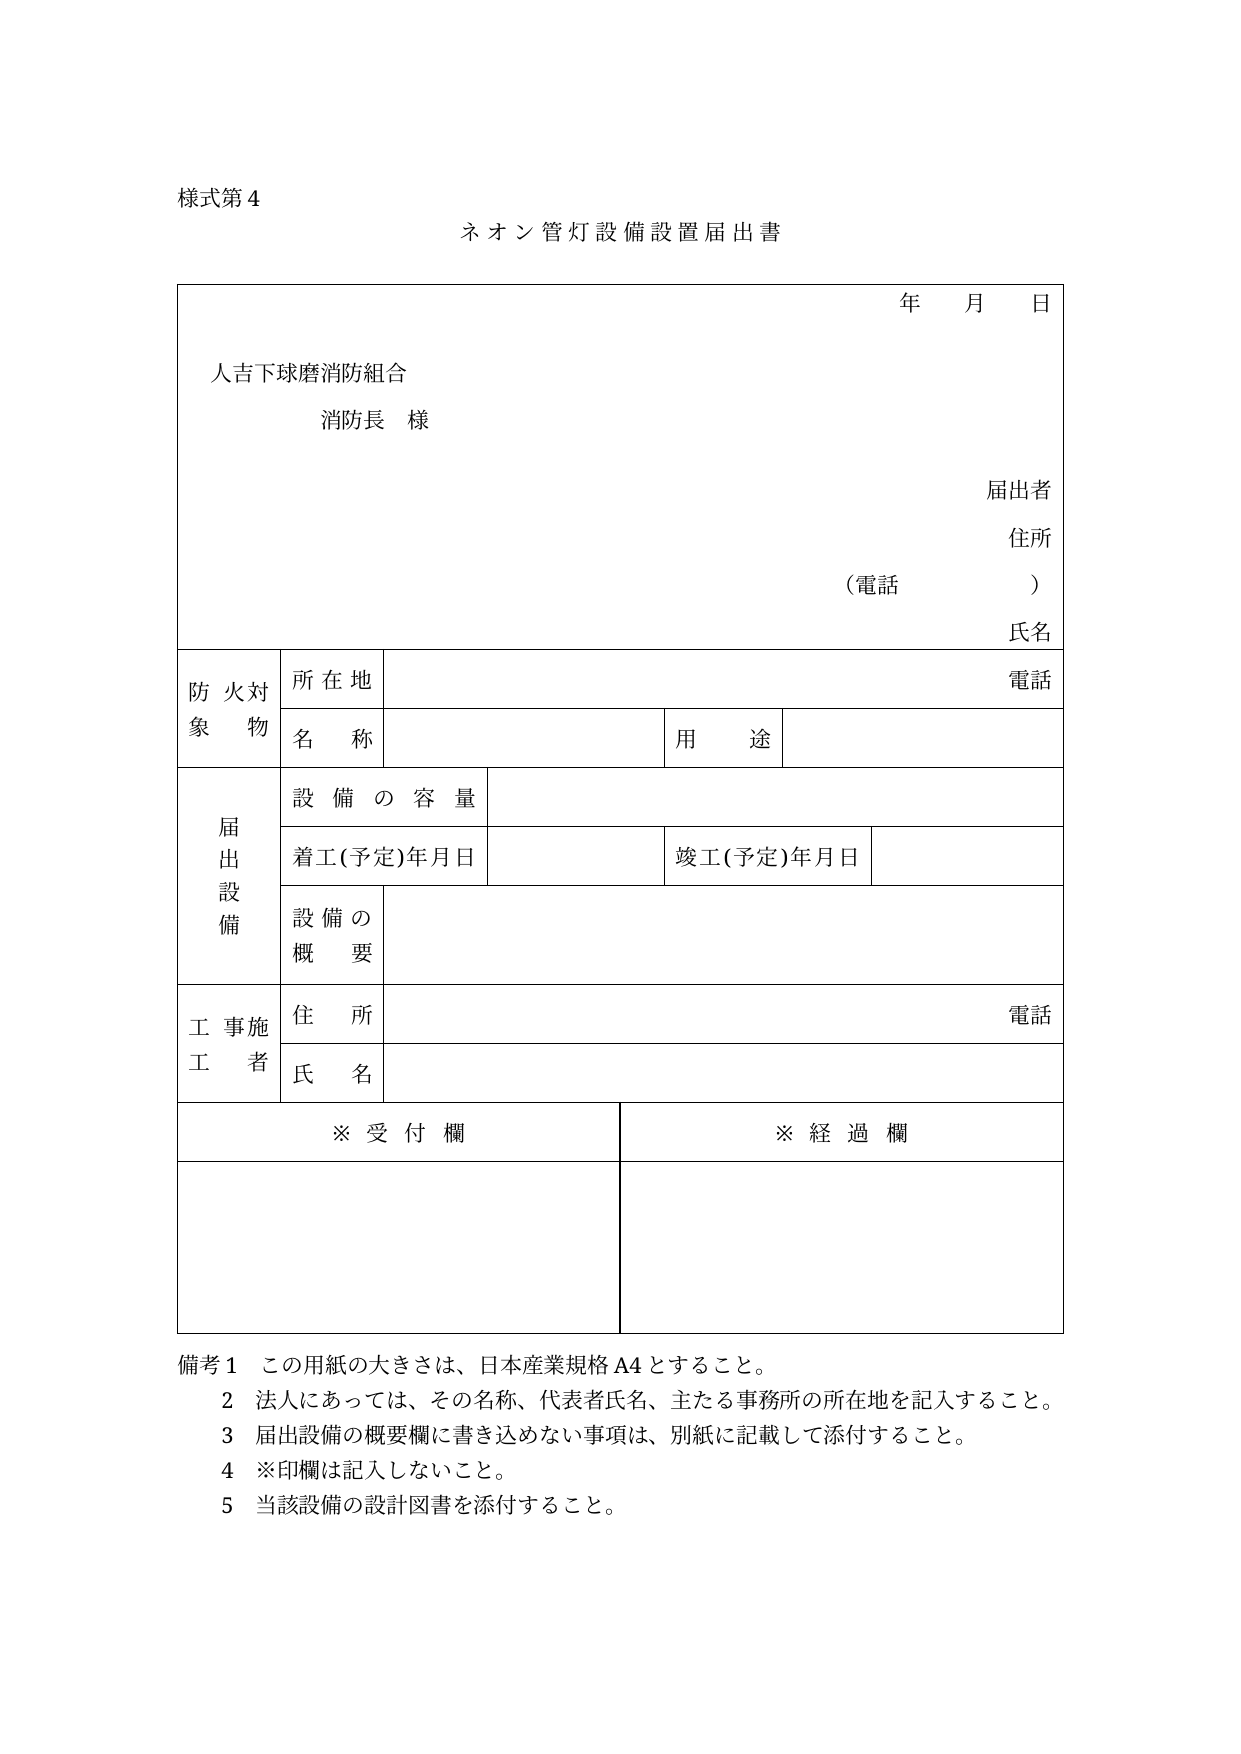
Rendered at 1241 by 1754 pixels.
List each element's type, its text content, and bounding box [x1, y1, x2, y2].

text 5 当該設備の設計図書を添付すること。 [177, 1486, 1063, 1521]
table_cell 着工(予定)年月日 [281, 827, 487, 885]
table_cell 用途 [665, 709, 782, 767]
table_cell 電話 [384, 985, 1063, 1043]
table_cell [384, 1044, 1063, 1102]
table_cell ※経過欄 [621, 1103, 1063, 1161]
table_cell 所在地 [281, 650, 383, 708]
table_cell 電話 [384, 650, 1063, 708]
table_cell [178, 1162, 619, 1333]
table_cell [872, 827, 1063, 885]
table_cell [783, 709, 1063, 767]
table_cell 設備の概要 [281, 886, 383, 984]
table_cell 設備の容量 [281, 768, 487, 826]
text 様式第4 [177, 179, 1063, 214]
text 2 法人にあっては、その名称、代表者氏名、主たる事務所の所在地を記入すること。 [177, 1381, 1063, 1416]
text 備考1 この用紙の大きさは、日本産業規格A4とすること。 [177, 1347, 1063, 1381]
text 3 届出設備の概要欄に書き込めない事項は、別紙に記載して添付すること。 [177, 1416, 1063, 1451]
table_cell [621, 1162, 1063, 1333]
text 4 ※印欄は記入しないこと。 [177, 1451, 1063, 1486]
table_cell ※受付欄 [178, 1103, 619, 1161]
table_cell 工事施工者 [178, 985, 280, 1102]
table_cell 防火対象物 [178, 650, 280, 767]
table_cell [384, 709, 664, 767]
table_cell 氏名 [281, 1044, 383, 1102]
table_cell [488, 768, 1063, 826]
table_cell 届出設備 [178, 768, 280, 984]
table_cell 住所 [281, 985, 383, 1043]
table_cell 名称 [281, 709, 383, 767]
table_cell [384, 886, 1063, 984]
table_header 年 月 日 人吉下球磨消防組合 消防長 様 届出者 住所 （電話 ） 氏名 [178, 285, 1063, 649]
table_cell [488, 827, 664, 885]
text ネオン管灯設備設置届出書 [177, 214, 1063, 249]
table_cell 竣工(予定)年月日 [665, 827, 871, 885]
